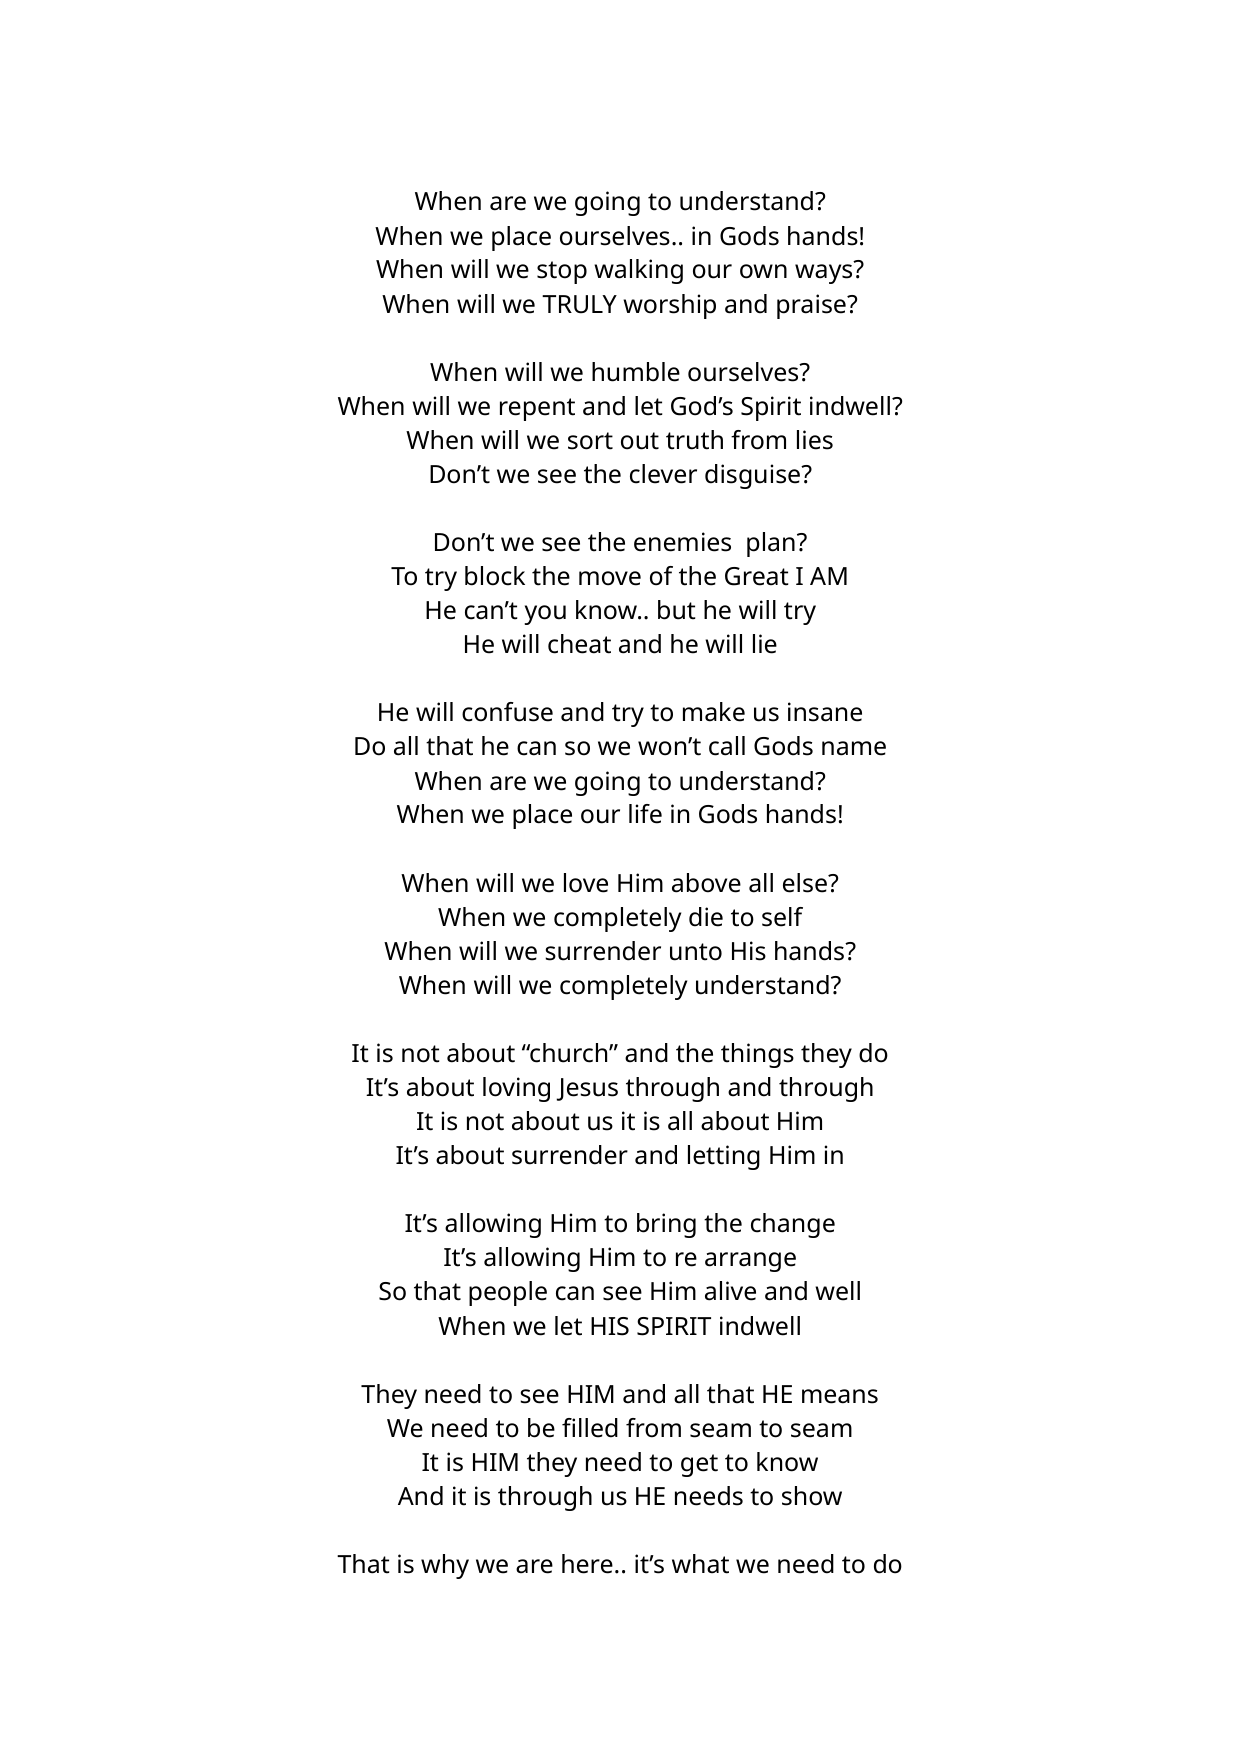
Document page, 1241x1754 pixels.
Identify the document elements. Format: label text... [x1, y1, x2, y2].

text It’s about surrender and letting Him in [150, 1138, 1090, 1172]
text When we completely die to self [150, 899, 1090, 933]
text Don’t we see the clever disguise? [150, 457, 1090, 491]
text When will we surrender unto His hands? [150, 933, 1090, 967]
text That is why we are here.. it’s what we need to do [150, 1547, 1090, 1581]
text Do all that he can so we won’t call Gods name [150, 729, 1090, 763]
text When we place ourselves.. in Gods hands! [150, 218, 1090, 252]
text When will we TRULY worship and praise? [150, 286, 1090, 320]
text When will we sort out truth from lies [150, 422, 1090, 457]
text He can’t you know.. but he will try [150, 593, 1090, 627]
text When we place our life in Gods hands! [150, 797, 1090, 831]
text When will we humble ourselves? [150, 354, 1090, 388]
text They need to see HIM and all that HE means [150, 1376, 1090, 1410]
text He will confuse and try to make us insane [150, 695, 1090, 729]
text When will we repent and let God’s Spirit indwell? [150, 388, 1090, 422]
text When we let HIS SPIRIT indwell [150, 1308, 1090, 1342]
text We need to be filled from seam to seam [150, 1410, 1090, 1444]
text It’s allowing Him to bring the change [150, 1206, 1090, 1240]
text Don’t we see the enemies plan? [150, 525, 1090, 559]
text When are we going to understand? [150, 184, 1090, 218]
text And it is through us HE needs to show [150, 1478, 1090, 1512]
text When will we completely understand? [150, 967, 1090, 1002]
text When will we stop walking our own ways? [150, 252, 1090, 286]
text When will we love Him above all else? [150, 865, 1090, 899]
text When are we going to understand? [150, 763, 1090, 797]
text It’s about loving Jesus through and through [150, 1070, 1090, 1104]
text So that people can see Him alive and well [150, 1274, 1090, 1308]
text To try block the move of the Great I AM [150, 559, 1090, 593]
text It is HIM they need to get to know [150, 1444, 1090, 1478]
text He will cheat and he will lie [150, 627, 1090, 661]
text It is not about us it is all about Him [150, 1104, 1090, 1138]
text It’s allowing Him to re arrange [150, 1240, 1090, 1274]
text It is not about “church” and the things they do [150, 1036, 1090, 1070]
